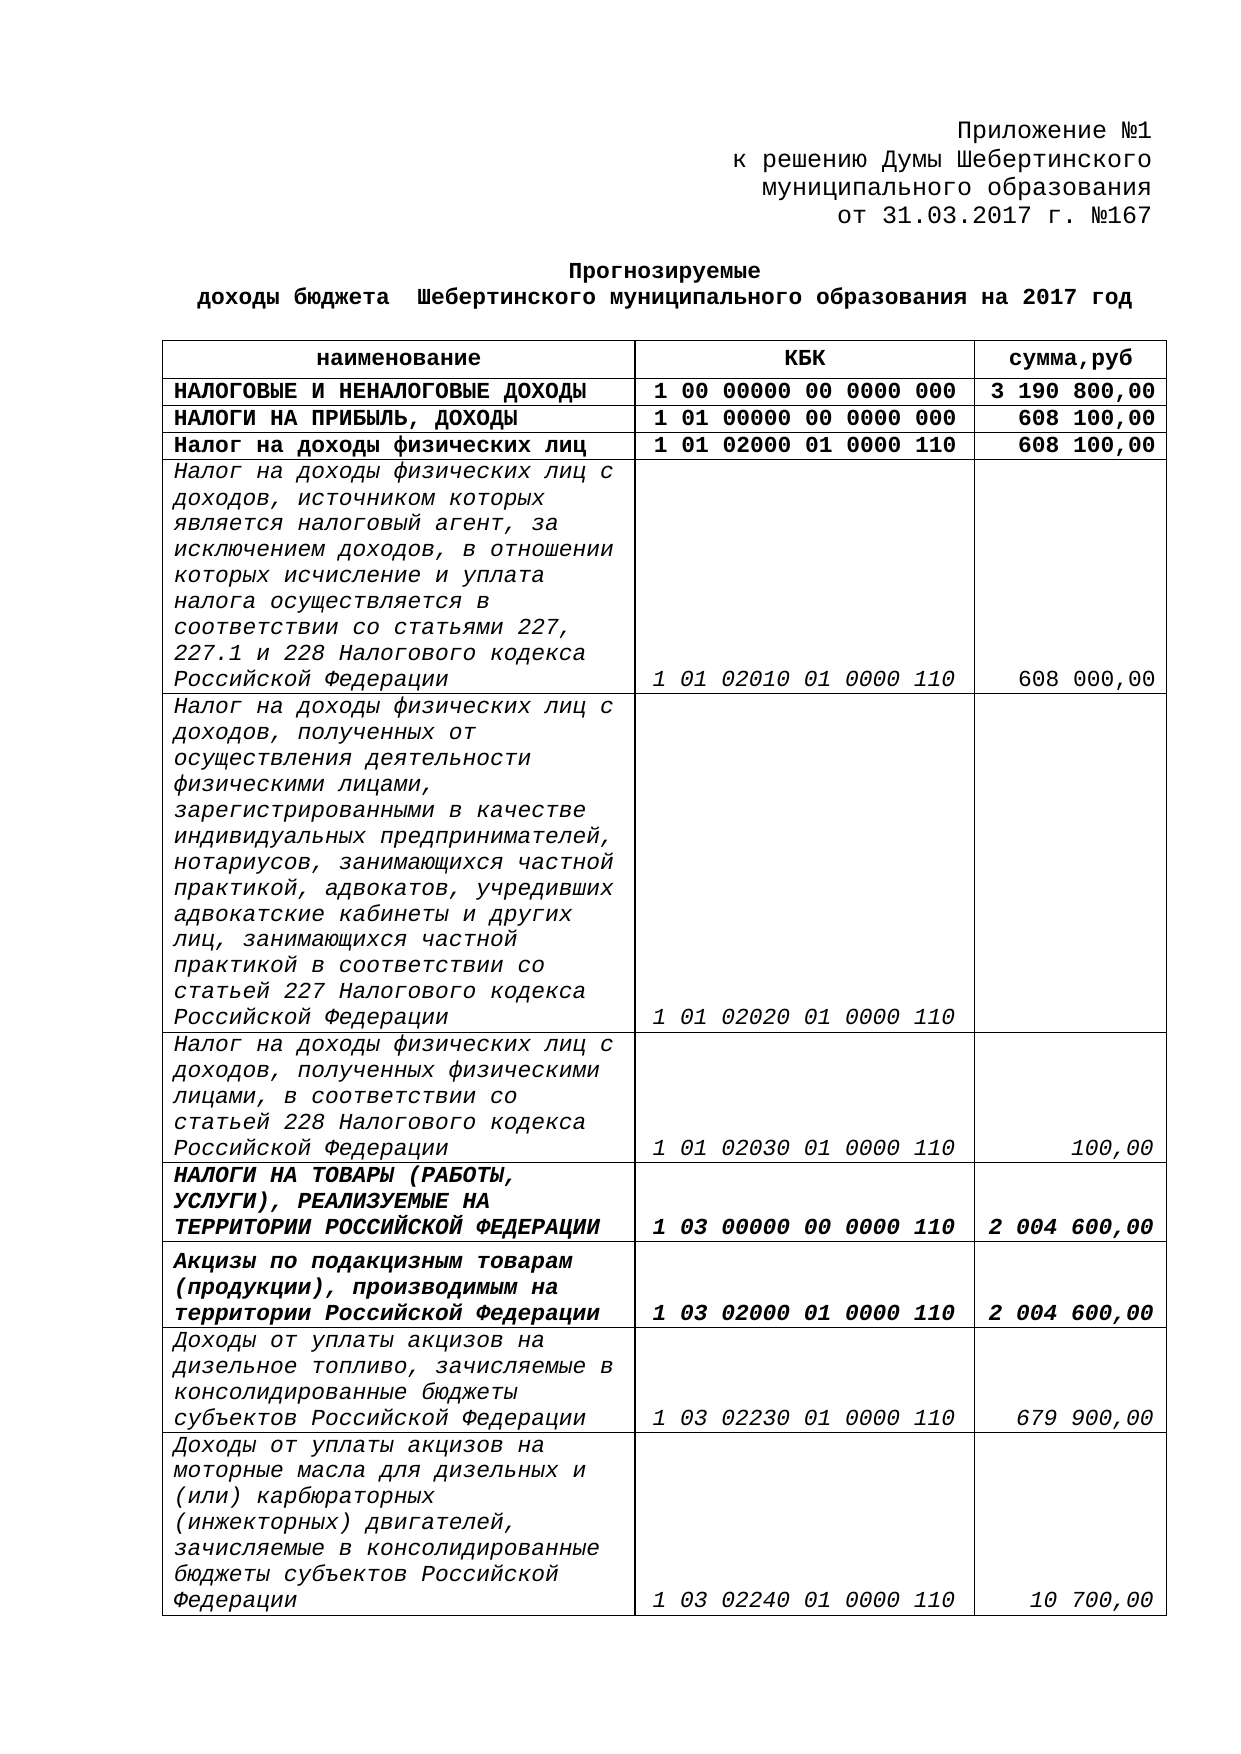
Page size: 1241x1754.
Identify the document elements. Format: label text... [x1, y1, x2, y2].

table_cell 1 03 00000 00 0000 110 [636, 1163, 974, 1241]
table_cell Доходы от уплаты акцизов на дизельное топливо, зачисляемые в консолидированные бюджеты субъектов Российской Федерации [163, 1328, 634, 1432]
table_cell 608 000,00 [975, 460, 1166, 693]
table_cell 100,00 [975, 1033, 1166, 1162]
table_header наименование [163, 341, 634, 378]
table_cell Налог на доходы физических лиц с доходов, полученных от осуществления деятельности физическими лицами, зарегистрированными в качестве индивидуальных предпринимателей, нотариусов, занимающихся частной практикой, адвокатов, учредивших адвокатские кабинеты и других лиц, занимающихся частной практикой в соответствии со статьей 227 Налогового кодекса Российской Федерации [163, 694, 634, 1032]
table_cell НАЛОГИ НА ТОВАРЫ (РАБОТЫ, УСЛУГИ), РЕАЛИЗУЕМЫЕ НА ТЕРРИТОРИИ РОССИЙСКОЙ ФЕДЕРАЦИИ [163, 1163, 634, 1241]
table_cell Налог на доходы физических лиц с доходов, источником которых является налоговый агент, за исключением доходов, в отношении которых исчисление и уплата налога осуществляется в соответствии со статьями 227, 227.1 и 228 Налогового кодекса Российской Федерации [163, 460, 634, 693]
table_cell 1 01 00000 00 0000 000 [636, 406, 974, 432]
table_cell НАЛОГИ НА ПРИБЫЛЬ, ДОХОДЫ [163, 406, 634, 432]
table_header сумма,руб [975, 341, 1166, 378]
table_cell 3 190 800,00 [975, 379, 1166, 405]
text доходы бюджета Шебертинского муниципального образования на 2017 год [177, 286, 1152, 312]
table_cell Налог на доходы физических лиц [163, 433, 634, 459]
table_cell 10 700,00 [975, 1433, 1166, 1614]
table_cell [975, 694, 1166, 1032]
table_cell 1 00 00000 00 0000 000 [636, 379, 974, 405]
table_cell 1 03 02240 01 0000 110 [636, 1433, 974, 1614]
table_cell 1 01 02020 01 0000 110 [636, 694, 974, 1032]
table_cell 1 03 02000 01 0000 110 [636, 1242, 974, 1327]
table_header КБК [636, 341, 974, 378]
text от 31.03.2017 г. №167 [177, 203, 1152, 231]
text к решению Думы Шебертинского [177, 146, 1152, 175]
table_cell Доходы от уплаты акцизов на моторные масла для дизельных и (или) карбюраторных (инжекторных) двигателей, зачисляемые в консолидированные бюджеты субъектов Российской Федерации [163, 1433, 634, 1614]
table_cell 608 100,00 [975, 406, 1166, 432]
table_cell 1 03 02230 01 0000 110 [636, 1328, 974, 1432]
text Приложение №1 [177, 118, 1152, 146]
table_cell 2 004 600,00 [975, 1242, 1166, 1327]
table_cell 679 900,00 [975, 1328, 1166, 1432]
text муниципального образования [177, 175, 1152, 203]
table_cell Налог на доходы физических лиц с доходов, полученных физическими лицами, в соответствии со статьей 228 Налогового кодекса Российской Федерации [163, 1033, 634, 1162]
text Прогнозируемые [177, 260, 1152, 286]
table_cell 1 01 02030 01 0000 110 [636, 1033, 974, 1162]
table_cell НАЛОГОВЫЕ И НЕНАЛОГОВЫЕ ДОХОДЫ [163, 379, 634, 405]
table_cell 1 01 02000 01 0000 110 [636, 433, 974, 459]
table_cell Акцизы по подакцизным товарам (продукции), производимым на территории Российской Федерации [163, 1242, 634, 1327]
table_cell 1 01 02010 01 0000 110 [636, 460, 974, 693]
table_cell 608 100,00 [975, 433, 1166, 459]
table_cell 2 004 600,00 [975, 1163, 1166, 1241]
